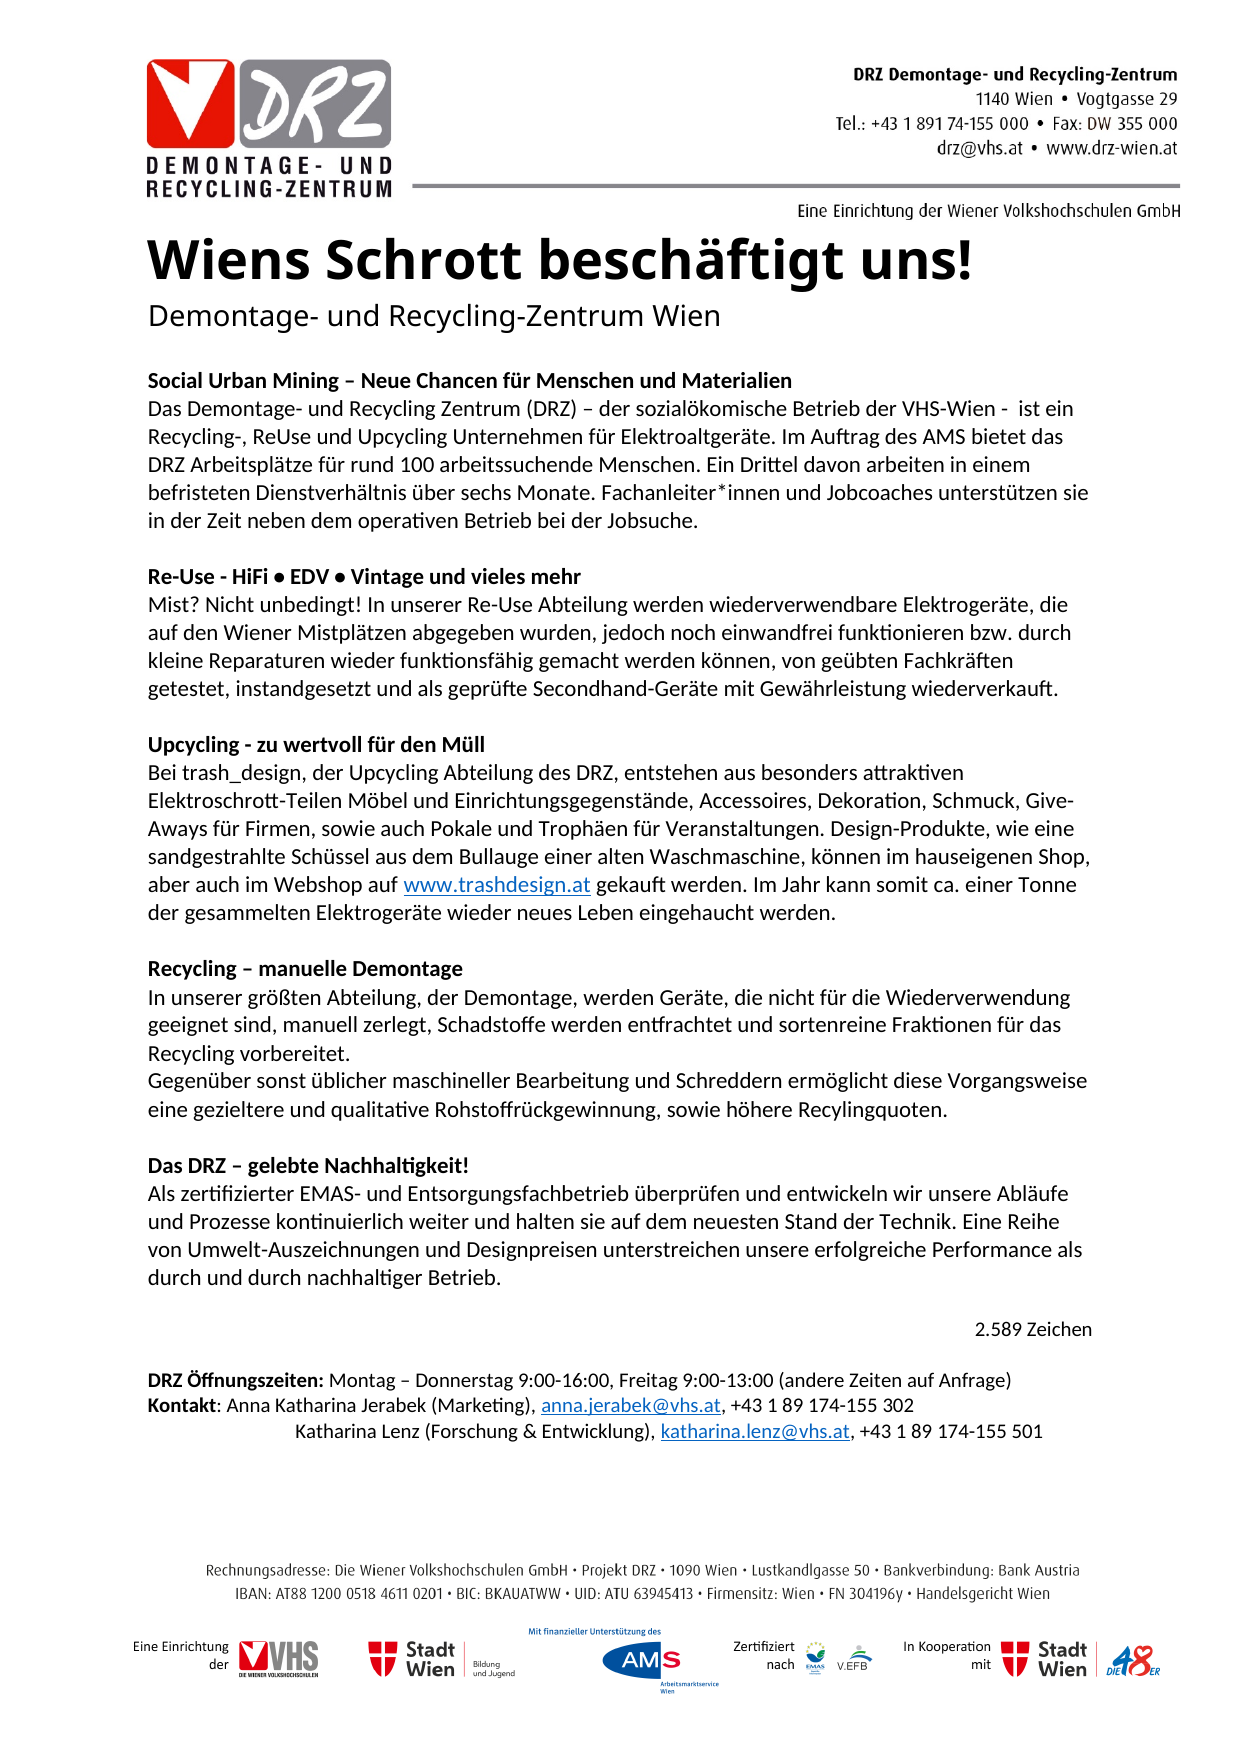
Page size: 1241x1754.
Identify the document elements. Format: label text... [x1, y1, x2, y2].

text Demontage- und Recycling-Zentrum Wien [148, 295, 1093, 335]
text Gegenüber sonst üblicher maschineller Bearbeitung und Schreddern ermöglicht diese Vorgangsweise eine gezieltere und qualitative Rohstoffrückgewinnung, sowie höhere Recylingquoten. [148, 1067, 1093, 1123]
text Das Demontage- und Recycling Zentrum (DRZ) – der sozialökomische Betrieb der VHS-Wien - ist ein Recycling-, ReUse und Upcycling Unternehmen für Elektroaltgeräte. Im Auftrag des AMS bietet das DRZ Arbeitsplätze für rund 100 arbeitssuchende Menschen. Ein Drittel davon arbeiten in einem befristeten Dienstverhältnis über sechs Monate. Fachanleiter*innen und Jobcoaches unterstützen sie in der Zeit neben dem operativen Betrieb bei der Jobsuche. [148, 394, 1093, 534]
text Recycling – manuelle Demontage [148, 954, 1093, 983]
picture [146, 59, 1181, 222]
text Als zertifizierter EMAS- und Entsorgungsfachbetrieb überprüfen und entwickeln wir unsere Abläufe und Prozesse kontinuierlich weiter und halten sie auf dem neuesten Stand der Technik. Eine Reihe von Umwelt-Auszeichnungen und Designpreisen unterstreichen unsere erfolgreiche Performance als durch und durch nachhaltiger Betrieb. [148, 1179, 1093, 1291]
text Bei trash_design, der Upcycling Abteilung des DRZ, entstehen aus besonders attraktiven Elektroschrott-Teilen Möbel und Einrichtungsgegenstände, Accessoires, Dekoration, Schmuck, Give-Aways für Firmen, sowie auch Pokale und Trophäen für Veranstaltungen. Design-Produkte, wie eine sandgestrahlte Schüssel aus dem Bullauge einer alten Waschmaschine, können im hauseigenen Shop, aber auch im Webshop auf www.trashdesign.at gekauft werden. Im Jahr kann somit ca. einer Tonne der gesammelten Elektrogeräte wieder neues Leben eingehaucht werden. [148, 758, 1093, 927]
picture [132, 1558, 1162, 1695]
text 2.589 Zeichen [148, 1316, 1093, 1342]
text Wiens Schrott beschäftigt uns! [148, 148, 1093, 295]
text In unserer größten Abteilung, der Demontage, werden Geräte, die nicht für die Wiederverwendung geeignet sind, manuell zerlegt, Schadstoffe werden entfrachtet und sortenreine Fraktionen für das Recycling vorbereitet. [148, 983, 1093, 1067]
text Re-Use - HiFi • EDV • Vintage und vieles mehr [148, 562, 1093, 590]
text Social Urban Mining – Neue Chancen für Menschen und Materialien [148, 366, 1093, 394]
text Katharina Lenz (Forschung & Entwicklung), katharina.lenz@vhs.at, +43 1 89 174-155 501 [148, 1418, 1093, 1443]
text DRZ Öffnungszeiten: Montag – Donnerstag 9:00-16:00, Freitag 9:00-13:00 (andere Zeiten auf Anfrage) [148, 1367, 1093, 1392]
text Kontakt: Anna Katharina Jerabek (Marketing), anna.jerabek@vhs.at, +43 1 89 174-155 302 [148, 1392, 1093, 1418]
text Mist? Nicht unbedingt! In unserer Re-Use Abteilung werden wiederverwendbare Elektrogeräte, die auf den Wiener Mistplätzen abgegeben wurden, jedoch noch einwandfrei funktionieren bzw. durch kleine Reparaturen wieder funktionsfähig gemacht werden können, von geübten Fachkräften getestet, instandgesetzt und als geprüfte Secondhand-Geräte mit Gewährleistung wiederverkauft. [148, 590, 1093, 702]
text Upcycling - zu wertvoll für den Müll [148, 730, 1093, 758]
text Das DRZ – gelebte Nachhaltigkeit! [148, 1151, 1093, 1179]
